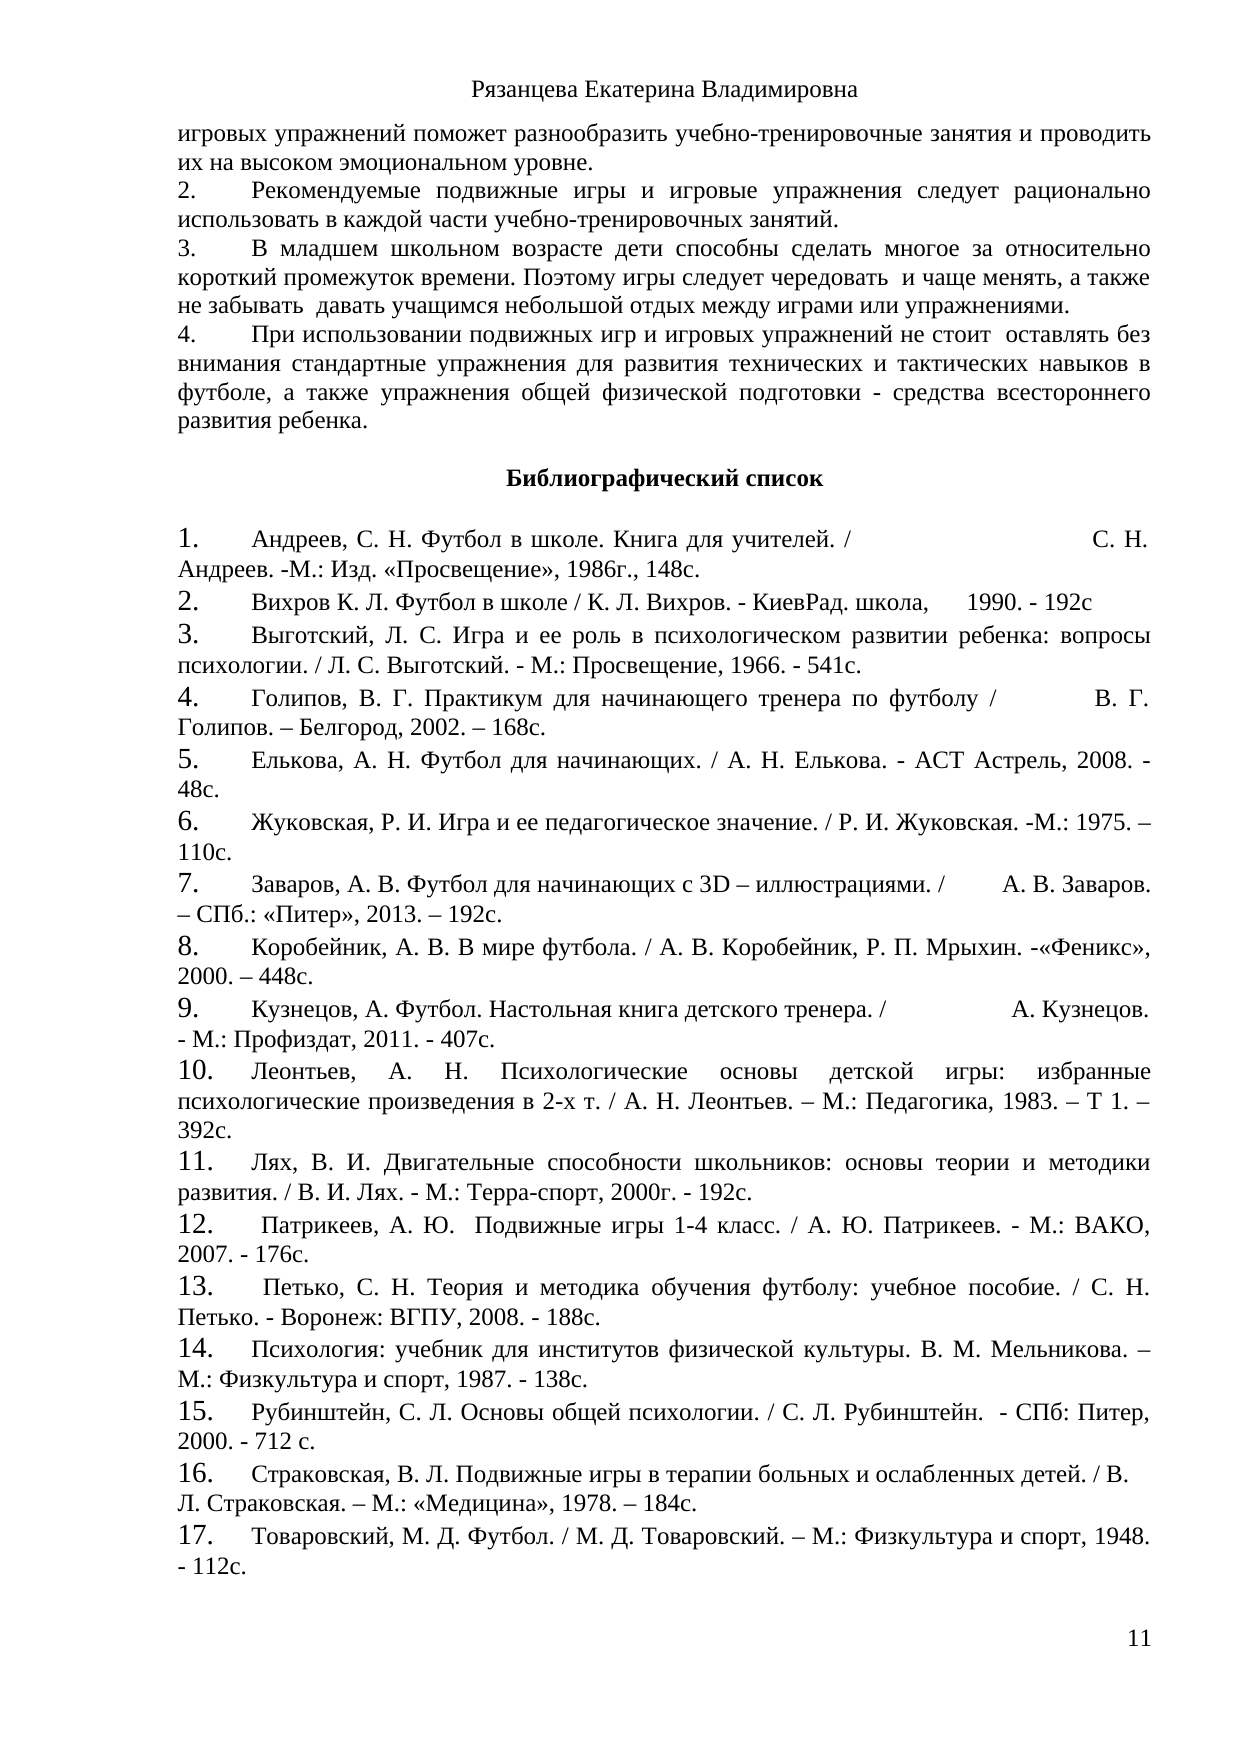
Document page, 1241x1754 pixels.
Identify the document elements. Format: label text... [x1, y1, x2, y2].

list Лях, В. И. Двигательные способности школьников: основы теории и методики развития. / В. И. Лях. - М.: Терра-спорт, 2000г. - 192с. [177, 1143, 1152, 1206]
list Заваров, А. В. Футбол для начинающих с 3D – иллюстрациями. / А. В. Заваров. – СПб.: «Питер», 2013. – 192с. [177, 866, 1152, 928]
text Библиографический список [177, 463, 1152, 492]
list Жуковская, Р. И. Игра и ее педагогическое значение. / Р. И. Жуковская. -М.: 1975. – 110с. [177, 803, 1152, 866]
list Петько, С. Н. Теория и методика обучения футболу: учебное пособие. / С. Н. Петько. - Воронеж: ВГПУ, 2008. - 188с. [177, 1268, 1152, 1330]
list Товаровский, М. Д. Футбол. / М. Д. Товаровский. – М.: Физкультура и спорт, 1948. - 112с. [177, 1517, 1152, 1579]
list Леонтьев, А. Н. Психологические основы детской игры: избранные психологические произведения в 2-х т. / А. Н. Леонтьев. – М.: Педагогика, 1983. – Т 1. – 392с. [177, 1052, 1152, 1143]
list При использовании подвижных игр и игровых упражнений не стоит оставлять без внимания стандартные упражнения для развития технических и тактических навыков в футболе, а также упражнения общей физической подготовки - средства всестороннего развития ребенка. [177, 319, 1152, 434]
list В младшем школьном возрасте дети способны сделать многое за относительно короткий промежуток времени. Поэтому игры следует чередовать и чаще менять, а также не забывать давать учащимся небольшой отдых между играми или упражнениями. [177, 233, 1152, 319]
list Вихров К. Л. Футбол в школе / К. Л. Вихров. - КиевРад. школа, 1990. - 192с [177, 583, 1152, 616]
list Голипов, В. Г. Практикум для начинающего тренера по футболу / В. Г. Голипов. – Белгород, 2002. – 168с. [177, 679, 1152, 741]
list Кузнецов, А. Футбол. Настольная книга детского тренера. / А. Кузнецов. - М.: Профиздат, 2011. - 407с. [177, 990, 1152, 1052]
list Елькова, А. Н. Футбол для начинающих. / А. Н. Елькова. - АСТ Астрель, 2008. - 48с. [177, 741, 1152, 803]
list Страковская, В. Л. Подвижные игры в терапии больных и ослабленных детей. / В. Л. Страковская. – М.: «Медицина», 1978. – 184с. [177, 1455, 1152, 1517]
list Рекомендуемые подвижные игры и игровые упражнения следует рационально использовать в каждой части учебно-тренировочных занятий. [177, 176, 1152, 233]
list Выготский, Л. С. Игра и ее роль в психологическом развитии ребенка: вопросы психологии. / Л. С. Выготский. - М.: Просвещение, 1966. - 541с. [177, 616, 1152, 679]
list Андреев, С. Н. Футбол в школе. Книга для учителей. / С. Н. Андреев. -М.: Изд. «Просвещение», 1986г., 148с. [177, 521, 1152, 583]
list Коробейник, А. В. В мире футбола. / А. В. Коробейник, Р. П. Мрыхин. -«Феникс», 2000. – 448с. [177, 928, 1152, 990]
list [177, 118, 1152, 176]
list Патрикеев, А. Ю. Подвижные игры 1-4 класс. / А. Ю. Патрикеев. - М.: ВАКО, 2007. - 176с. [177, 1206, 1152, 1268]
list Психология: учебник для институтов физической культуры. В. М. Мельникова. – М.: Физкультура и спорт, 1987. - 138с. [177, 1330, 1152, 1393]
subtitle Рубинштейн, С. Л. Основы общей психологии. / С. Л. Рубинштейн. - СПб: Питер, 2000. - 712 с. [177, 1393, 1152, 1455]
